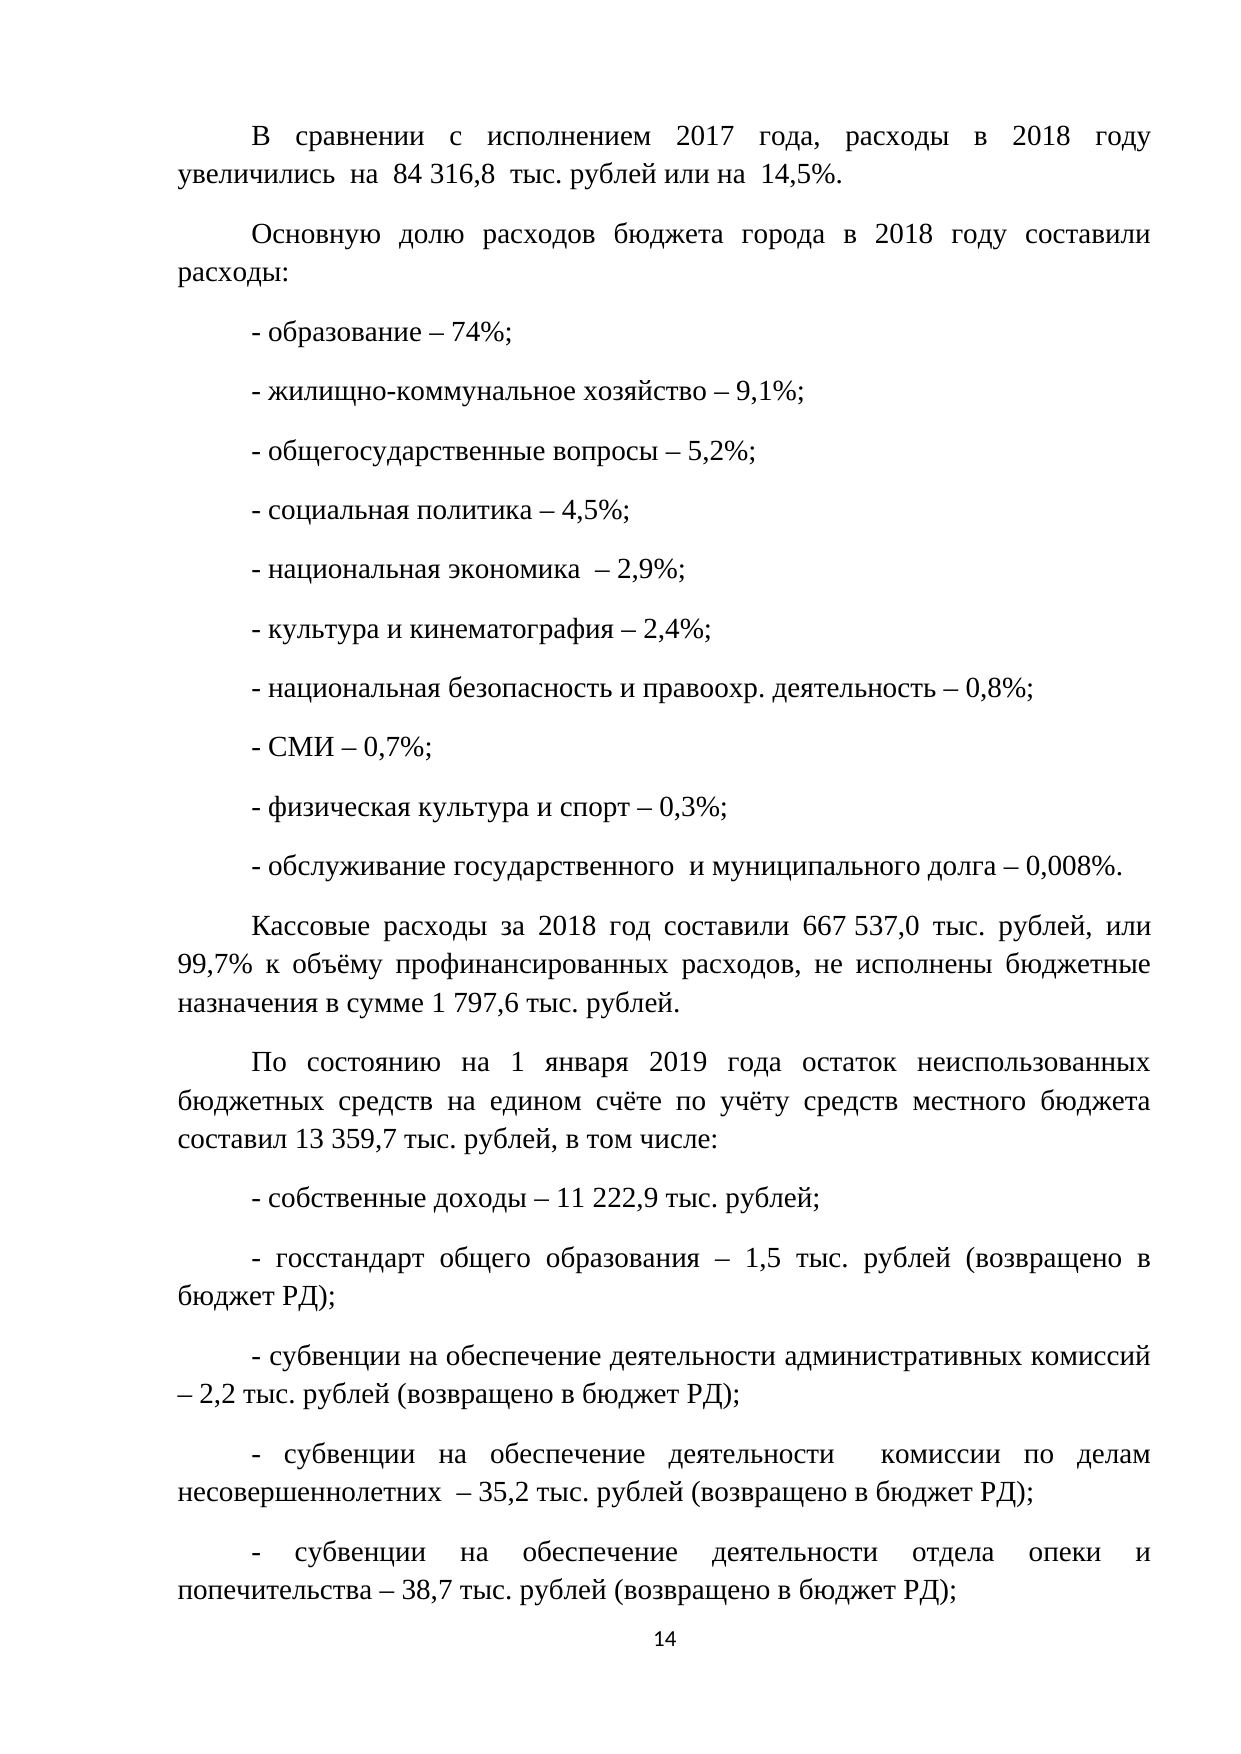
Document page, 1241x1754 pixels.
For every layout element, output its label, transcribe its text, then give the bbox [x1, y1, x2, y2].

text - субвенции на обеспечение деятельности административных комиссий – 2,2 тыс. рублей (возвращено в бюджет РД); [177, 1338, 1152, 1410]
text - физическая культура и спорт – 0,3%; [177, 789, 1152, 822]
text По состоянию на 1 января 2019 года остаток неиспользованных бюджетных средств на едином счёте по учёту средств местного бюджета составил 13 359,7 тыс. рублей, в том числе: [177, 1044, 1152, 1155]
text - обслуживание государственного и муниципального долга – 0,008%. [177, 848, 1152, 882]
text - культура и кинематография – 2,4%; [177, 611, 1152, 644]
text - жилищно-коммунальное хозяйство – 9,1%; [177, 373, 1152, 407]
text - общегосударственные вопросы – 5,2%; [177, 433, 1152, 466]
text - национальная экономика – 2,9%; [177, 551, 1152, 585]
text - собственные доходы – 11 222,9 тыс. рублей; [177, 1181, 1152, 1214]
text Кассовые расходы за 2018 год составили 667 537,0 тыс. рублей, или 99,7% к объёму профинансированных расходов, не исполнены бюджетные назначения в сумме 1 797,6 тыс. рублей. [177, 908, 1152, 1018]
text - СМИ – 0,7%; [177, 729, 1152, 763]
text - субвенции на обеспечение деятельности отдела опеки и попечительства – 38,7 тыс. рублей (возвращено в бюджет РД); [177, 1534, 1152, 1606]
text - национальная безопасность и правоохр. деятельность – 0,8%; [177, 670, 1152, 704]
text - госстандарт общего образования – 1,5 тыс. рублей (возвращено в бюджет РД); [177, 1240, 1152, 1312]
text - социальная политика – 4,5%; [177, 492, 1152, 526]
text Основную долю расходов бюджета города в 2018 году составили расходы: [177, 216, 1152, 288]
text - субвенции на обеспечение деятельности комиссии по делам несовершеннолетних – 35,2 тыс. рублей (возвращено в бюджет РД); [177, 1436, 1152, 1508]
text - образование – 74%; [177, 314, 1152, 347]
text В сравнении с исполнением 2017 года, расходы в 2018 году увеличились на 84 316,8 тыс. рублей или на 14,5%. [177, 118, 1152, 190]
